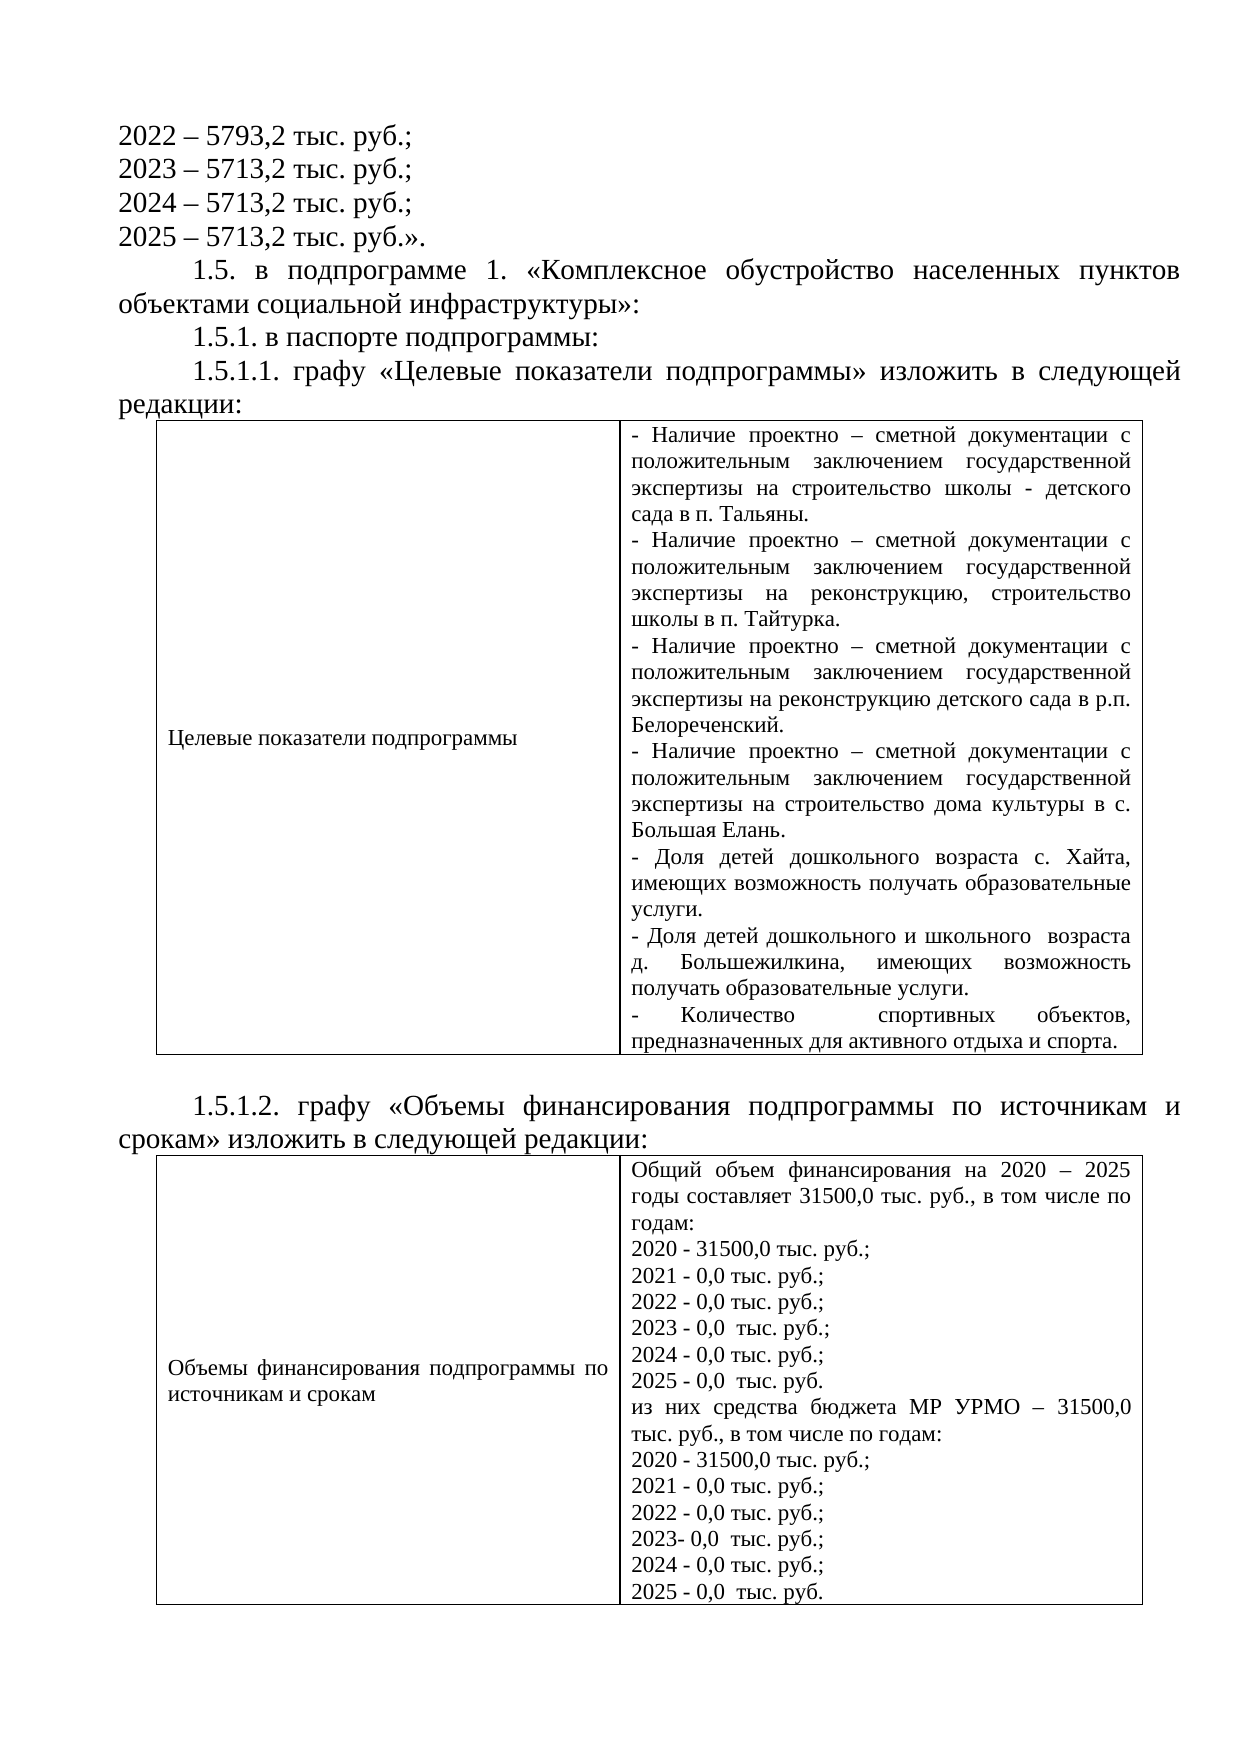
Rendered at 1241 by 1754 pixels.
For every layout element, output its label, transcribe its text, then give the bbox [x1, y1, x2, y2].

text 1.5.1. в паспорте подпрограммы: [118, 319, 1181, 353]
text 1.5. в подпрограмме 1. «Комплексное обустройство населенных пунктов объектами социальной инфраструктуры»: [118, 252, 1181, 319]
table_header Общий объем финансирования на 2020 – 2025 годы составляет 31500,0 тыс. руб., в том числе по годам: 2020 - 31500,0 тыс. руб.; 2021 - 0,0 тыс. руб.; 2022 - 0,0 тыс. руб.; 2023 - 0,0 тыс. руб.; 2024 - 0,0 тыс. руб.; 2025 - 0,0 тыс. руб. из них средства бюджета МР УРМО – 31500,0 тыс. руб., в том числе по годам: 2020 - 31500,0 тыс. руб.; 2021 - 0,0 тыс. руб.; 2022 - 0,0 тыс. руб.; 2023- 0,0 тыс. руб.; 2024 - 0,0 тыс. руб.; 2025 - 0,0 тыс. руб. [621, 1156, 1142, 1604]
text 2025 – 5713,2 тыс. руб.». [118, 219, 1181, 252]
text 2022 – 5793,2 тыс. руб.; [118, 118, 1181, 152]
text 1.5.1.2. графу «Объемы финансирования подпрограммы по источникам и срокам» изложить в следующей редакции: [118, 1088, 1181, 1155]
table_header Объемы финансирования подпрограммы по источникам и срокам [157, 1156, 619, 1604]
table_header - Наличие проектно – сметной документации с положительным заключением государственной экспертизы на строительство школы - детского сада в п. Тальяны. - Наличие проектно – сметной документации с положительным заключением государственной экспертизы на реконструкцию, строительство школы в п. Тайтурка. - Наличие проектно – сметной документации с положительным заключением государственной экспертизы на реконструкцию детского сада в р.п. Белореченский. - Наличие проектно – сметной документации с положительным заключением государственной экспертизы на строительство дома культуры в с. Большая Елань. - Доля детей дошкольного возраста с. Хайта, имеющих возможность получать образовательные услуги. - Доля детей дошкольного и школьного возраста д. Большежилкина, имеющих возможность получать образовательные услуги. - Количество спортивных объектов, предназначенных для активного отдыха и спорта. [621, 421, 1142, 1053]
text 2024 – 5713,2 тыс. руб.; [118, 185, 1181, 219]
table_header Целевые показатели подпрограммы [157, 421, 619, 1053]
text 1.5.1.1. графу «Целевые показатели подпрограммы» изложить в следующей редакции: [118, 353, 1181, 420]
text 2023 – 5713,2 тыс. руб.; [118, 152, 1181, 185]
